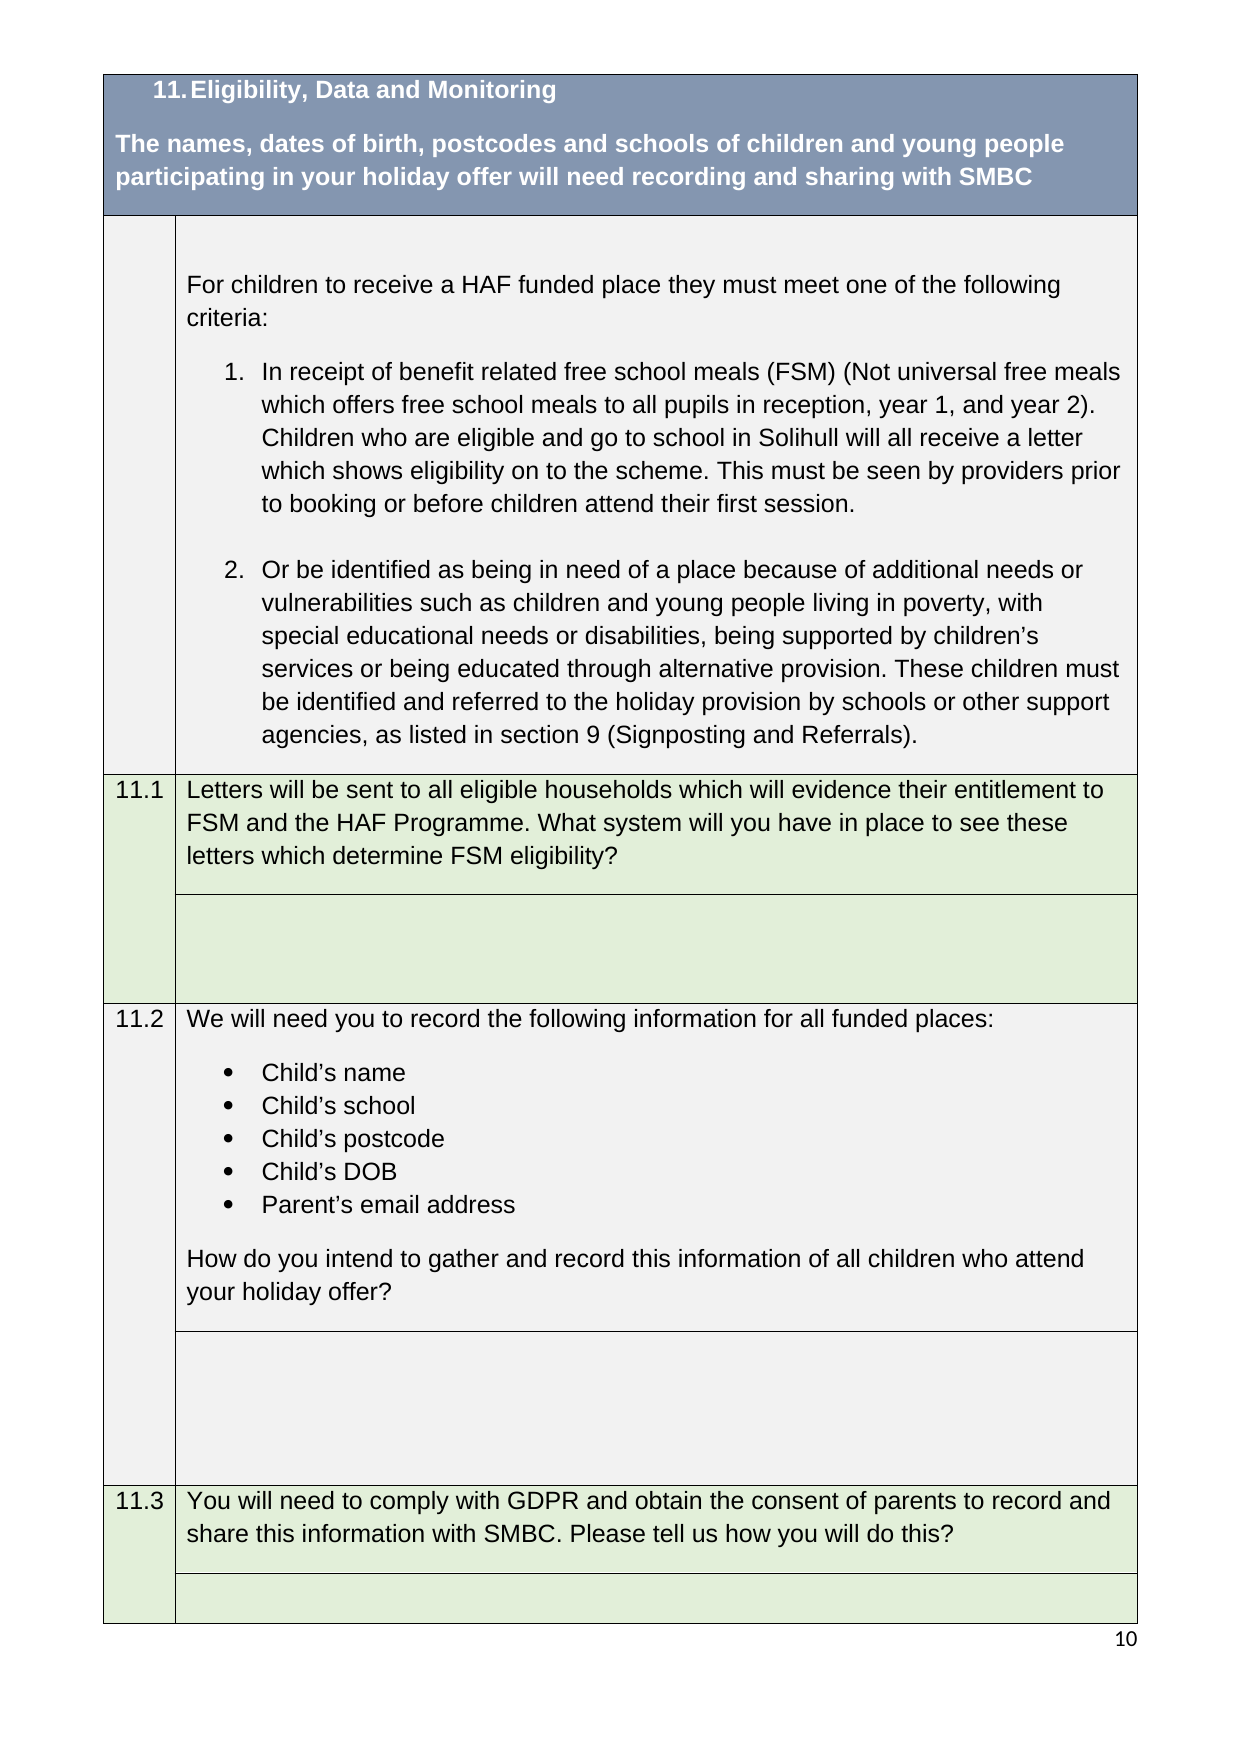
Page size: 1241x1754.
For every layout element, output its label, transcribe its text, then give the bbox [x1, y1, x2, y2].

table_cell We will need you to record the following information for all funded places: Child’s name Child’s school Child’s postcode Child’s DOB Parent’s email address How do you intend to gather and record this information of all children who attend your holiday offer? [176, 1004, 1137, 1331]
table_cell Letters will be sent to all eligible households which will evidence their entitlement to FSM and the HAF Programme. What system will you have in place to see these letters which determine FSM eligibility? [176, 775, 1137, 894]
table_cell 11.3 [104, 1486, 175, 1623]
table_cell You will need to comply with GDPR and obtain the consent of parents to record and share this information with SMBC. Please tell us how you will do this? [176, 1486, 1137, 1572]
table_cell [176, 895, 1137, 1003]
table_cell [176, 1332, 1137, 1485]
table_cell For children to receive a HAF funded place they must meet one of the following criteria: In receipt of benefit related free school meals (FSM) (Not universal free meals which offers free school meals to all pupils in reception, year 1, and year 2). Children who are eligible and go to school in Solihull will all receive a letter which shows eligibility on to the scheme. This must be seen by providers prior to booking or before children attend their first session. Or be identified as being in need of a place because of additional needs or vulnerabilities such as children and young people living in poverty, with special educational needs or disabilities, being supported by children’s services or being educated through alternative provision. These children must be identified and referred to the holiday provision by schools or other support agencies, as listed in section 9 (Signposting and Referrals). [176, 216, 1137, 774]
table_cell [104, 216, 175, 774]
table_cell [176, 1574, 1137, 1623]
table_header Eligibility, Data and Monitoring The names, dates of birth, postcodes and schools of children and young people participating in your holiday offer will need recording and sharing with SMBC [104, 75, 1137, 215]
table_cell 11.2 [104, 1004, 175, 1485]
table_cell 11.1 [104, 775, 175, 1003]
